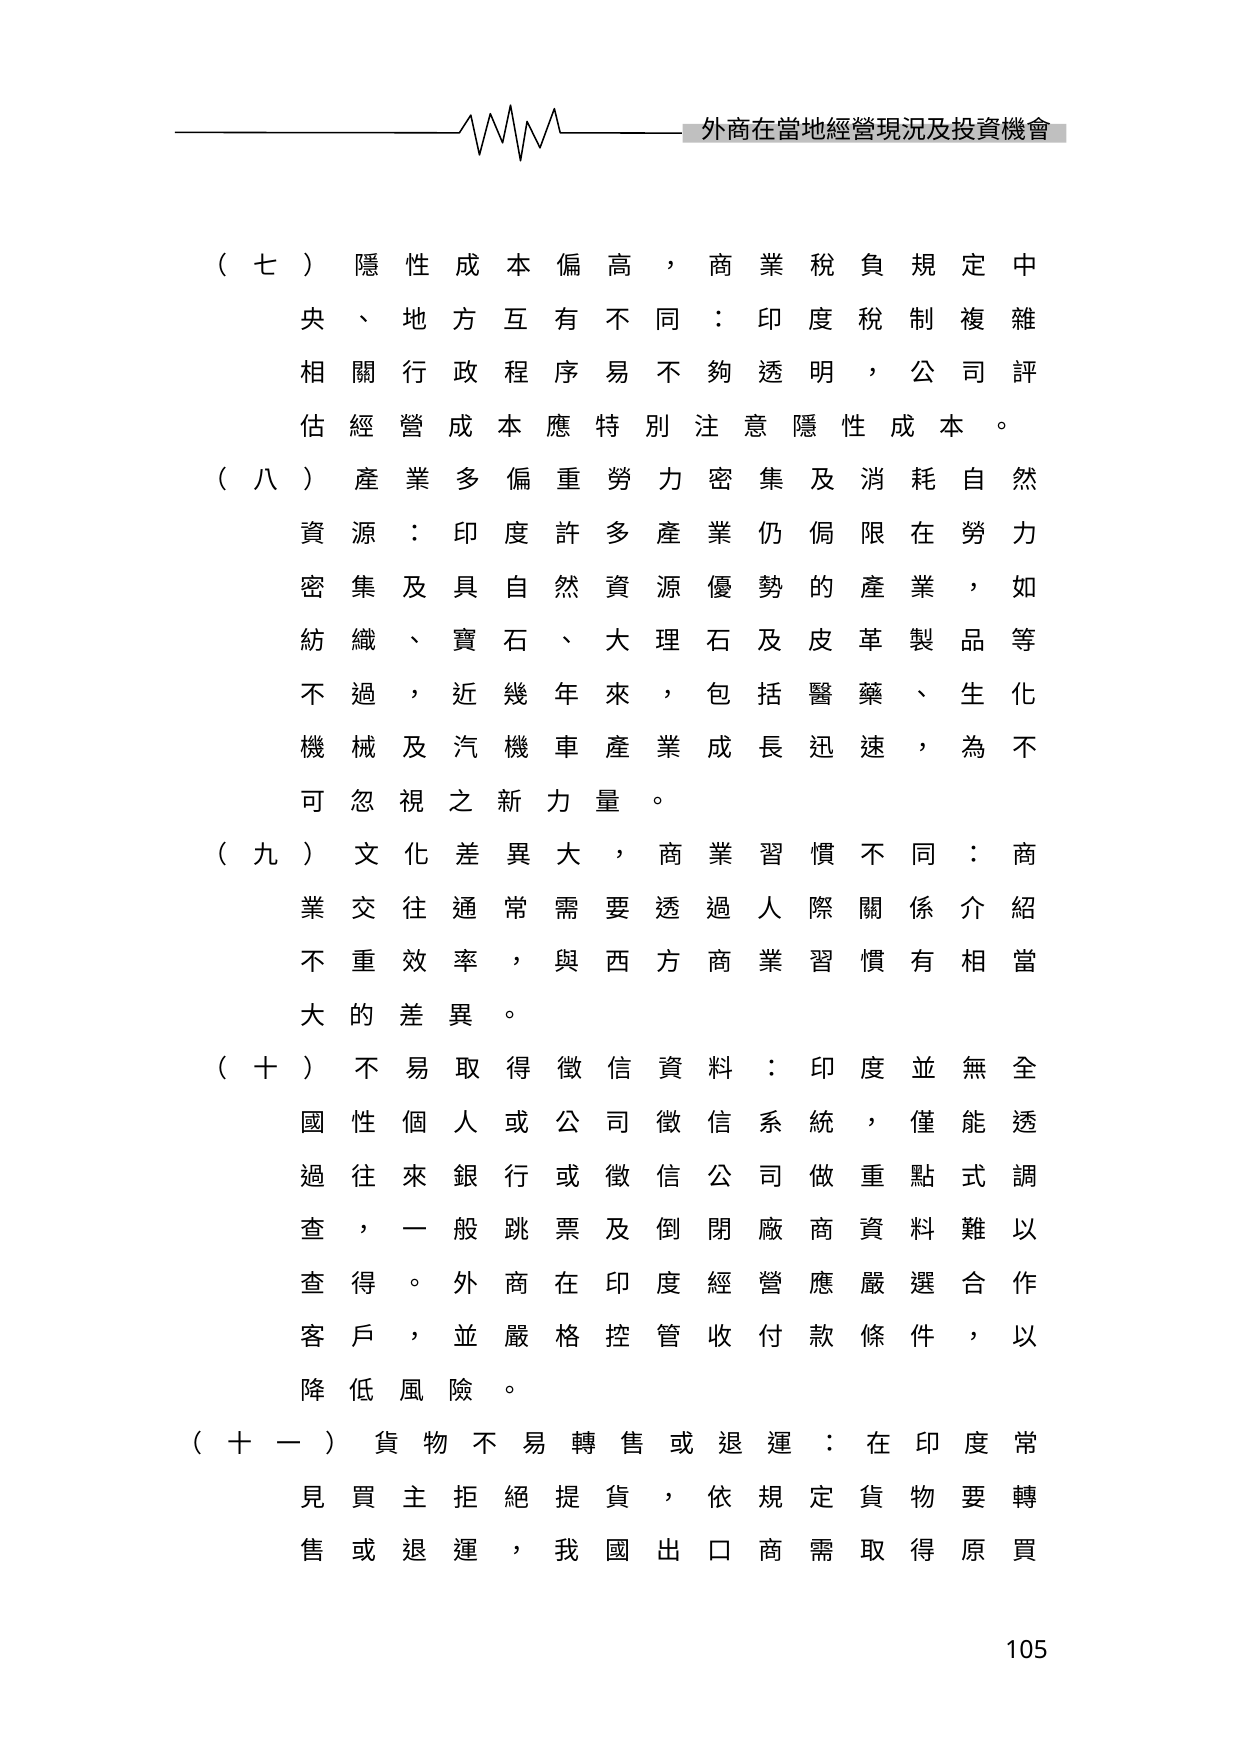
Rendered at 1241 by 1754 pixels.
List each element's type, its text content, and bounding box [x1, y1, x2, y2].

text （十）不易取得徵信資料：印度並無全國性個人或公司徵信系統，僅能透過往來銀行或徵信公司做重點式調查，一般跳票及倒閉廠商資料難以查得。外商在印度經營應嚴選合作客戶，並嚴格控管收付款條件，以降低風險。 [202, 1040, 1063, 1415]
text （七）隱性成本偏高，商業稅負規定中央、地方互有不同：印度稅制複雜，相關行政程序易不夠透明，公司評估經營成本應特別注意隱性成本。 [202, 237, 1063, 451]
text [178, 1415, 1063, 1576]
text （八）產業多偏重勞力密集及消耗自然資源：印度許多產業仍侷限在勞力密集及具自然資源優勢的產業，如紡織、寶石、大理石及皮革製品等。不過，近幾年來，包括醫藥、生化、機械及汽機車產業成長迅速，為不可忽視之新力量。 [202, 451, 1063, 826]
text （九）文化差異大，商業習慣不同：商業交往通常需要透過人際關係介紹，不重效率，與西方商業習慣有相當大的差異。 [202, 826, 1063, 1040]
